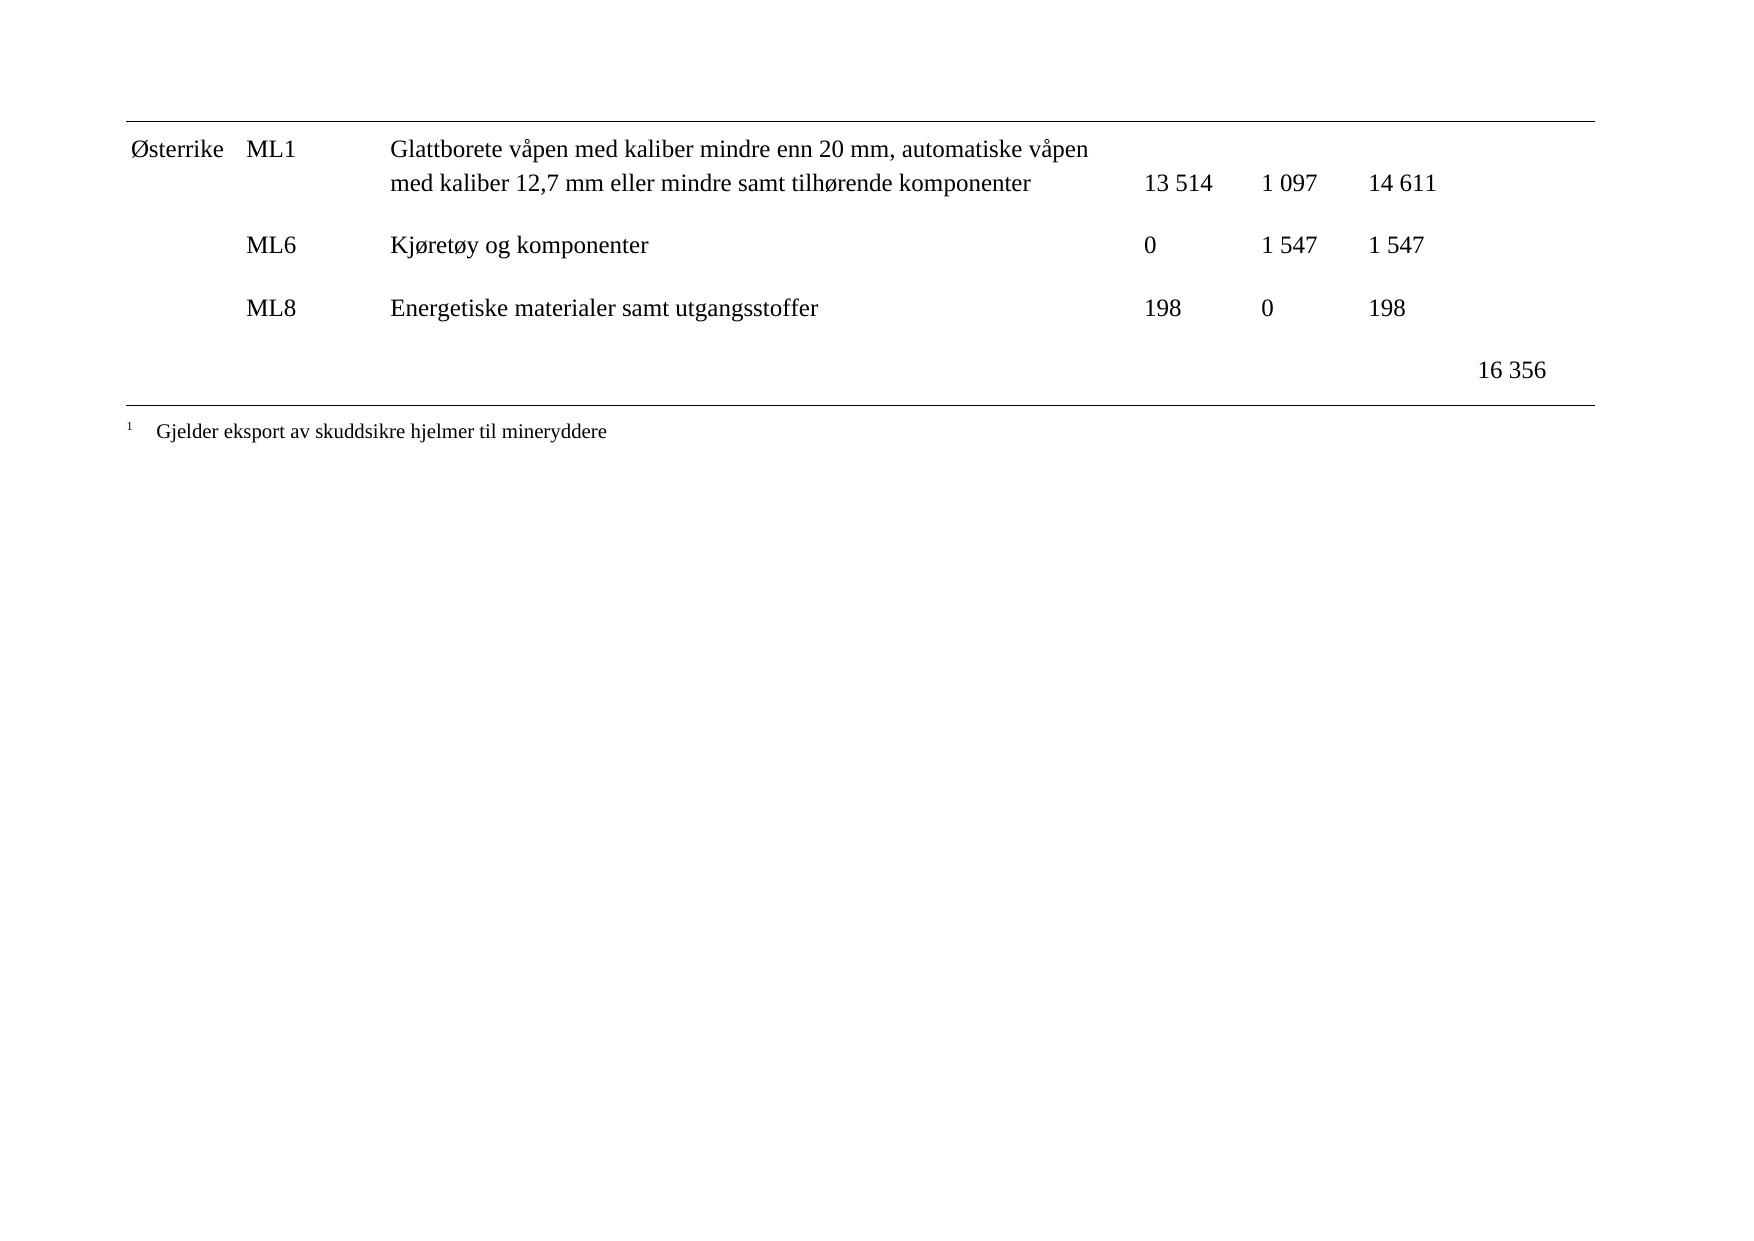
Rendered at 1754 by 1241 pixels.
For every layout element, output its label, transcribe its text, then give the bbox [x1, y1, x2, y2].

text 1 Gjelder eksport av skuddsikre hjelmer til mineryddere [126, 419, 1594, 443]
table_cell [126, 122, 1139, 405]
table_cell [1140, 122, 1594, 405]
